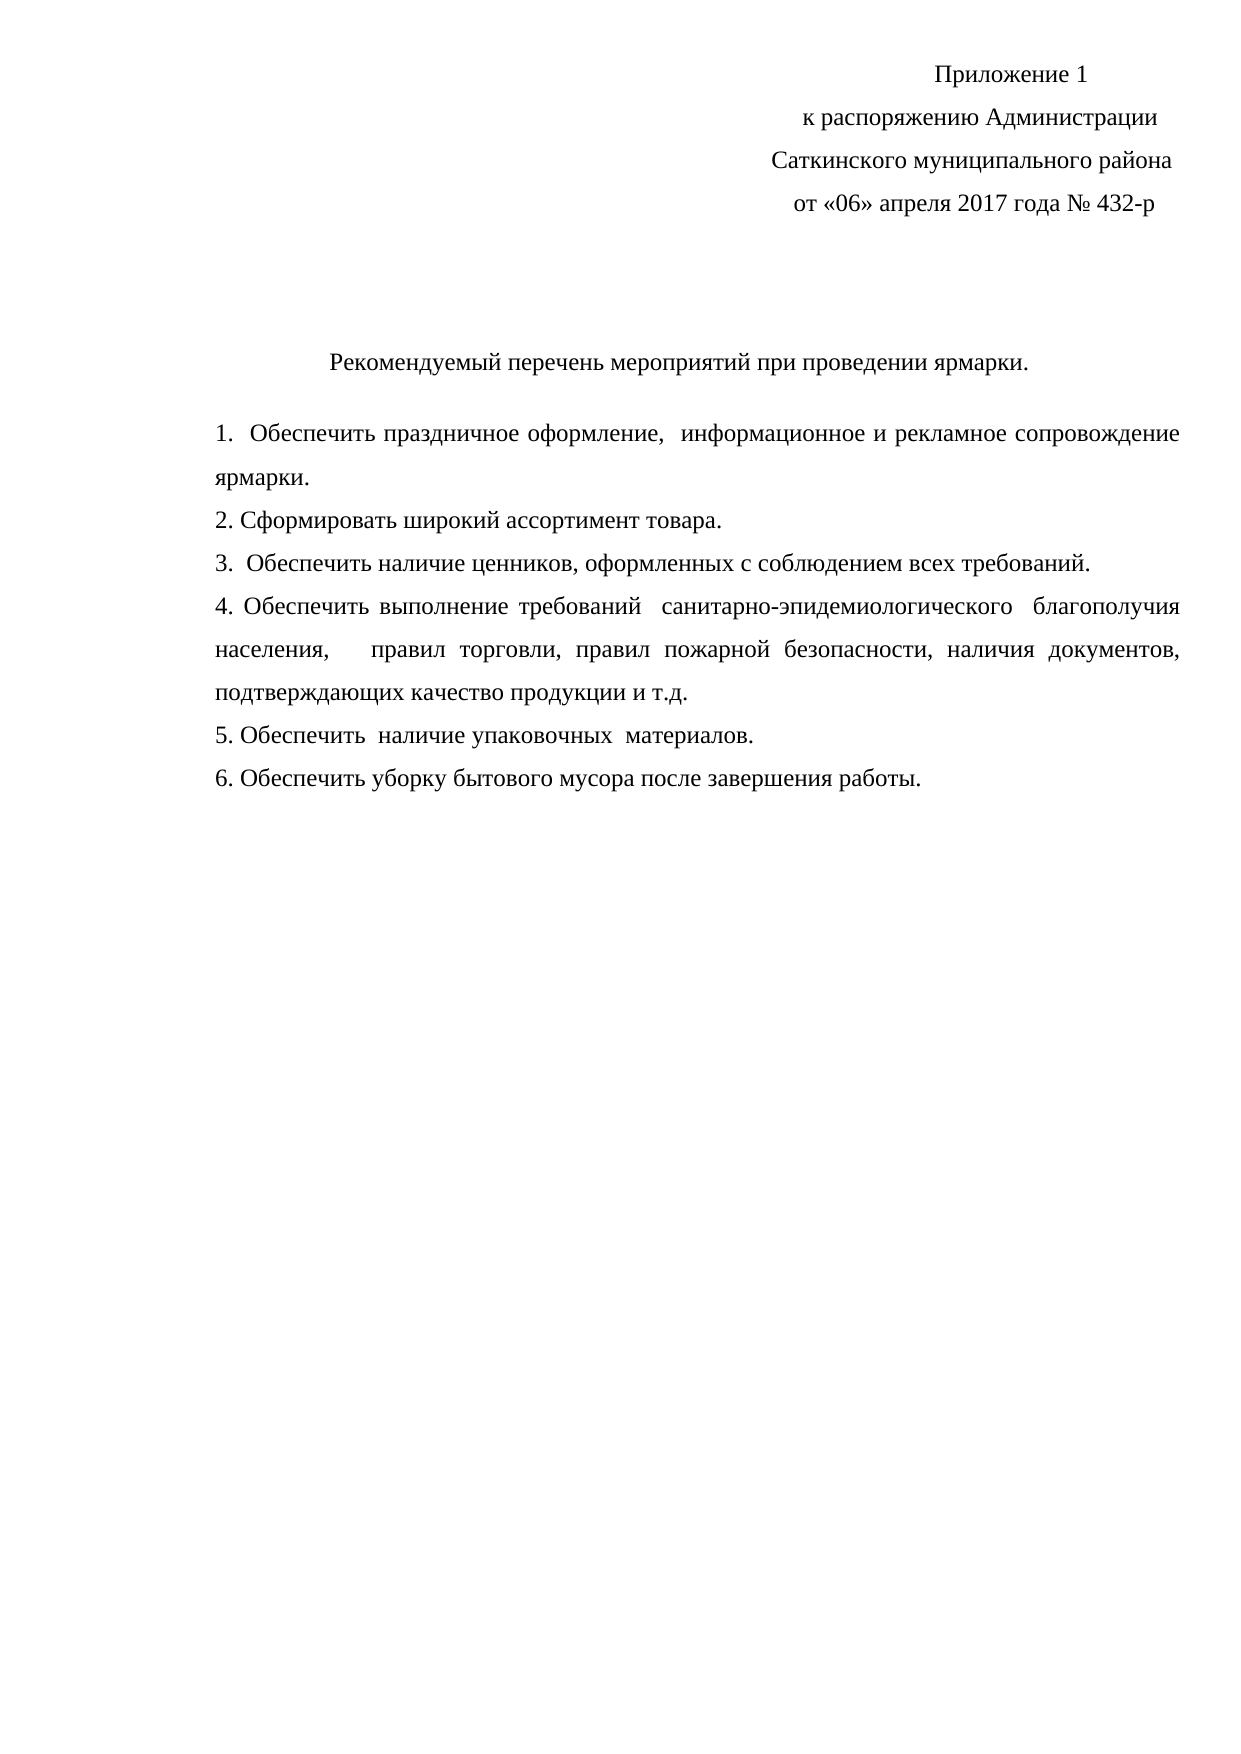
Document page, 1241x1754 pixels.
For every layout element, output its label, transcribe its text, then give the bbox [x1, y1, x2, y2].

text 5. Обеспечить наличие упаковочных материалов. [215, 720, 1181, 749]
text 1. Обеспечить праздничное оформление, информационное и рекламное сопровождение ярмарки. [215, 418, 1181, 490]
text 6. Обеспечить уборку бытового мусора после завершения работы. [215, 763, 1181, 792]
text от «06» апреля 2017 года № 432-р [693, 188, 1181, 217]
text к распоряжению Администрации [177, 102, 1181, 131]
text Саткинского муниципального района [177, 145, 1181, 174]
text 4. Обеспечить выполнение требований санитарно-эпидемиологического благополучия населения, правил торговли, правил пожарной безопасности, наличия документов, подтверждающих качество продукции и т.д. [215, 591, 1181, 706]
text 3. Обеспечить наличие ценников, оформленных с соблюдением всех требований. [215, 548, 1181, 577]
text Приложение 1 [767, 59, 1181, 88]
text Рекомендуемый перечень мероприятий при проведении ярмарки. [177, 347, 1181, 375]
text 2. Сформировать широкий ассортимент товара. [215, 505, 1181, 533]
